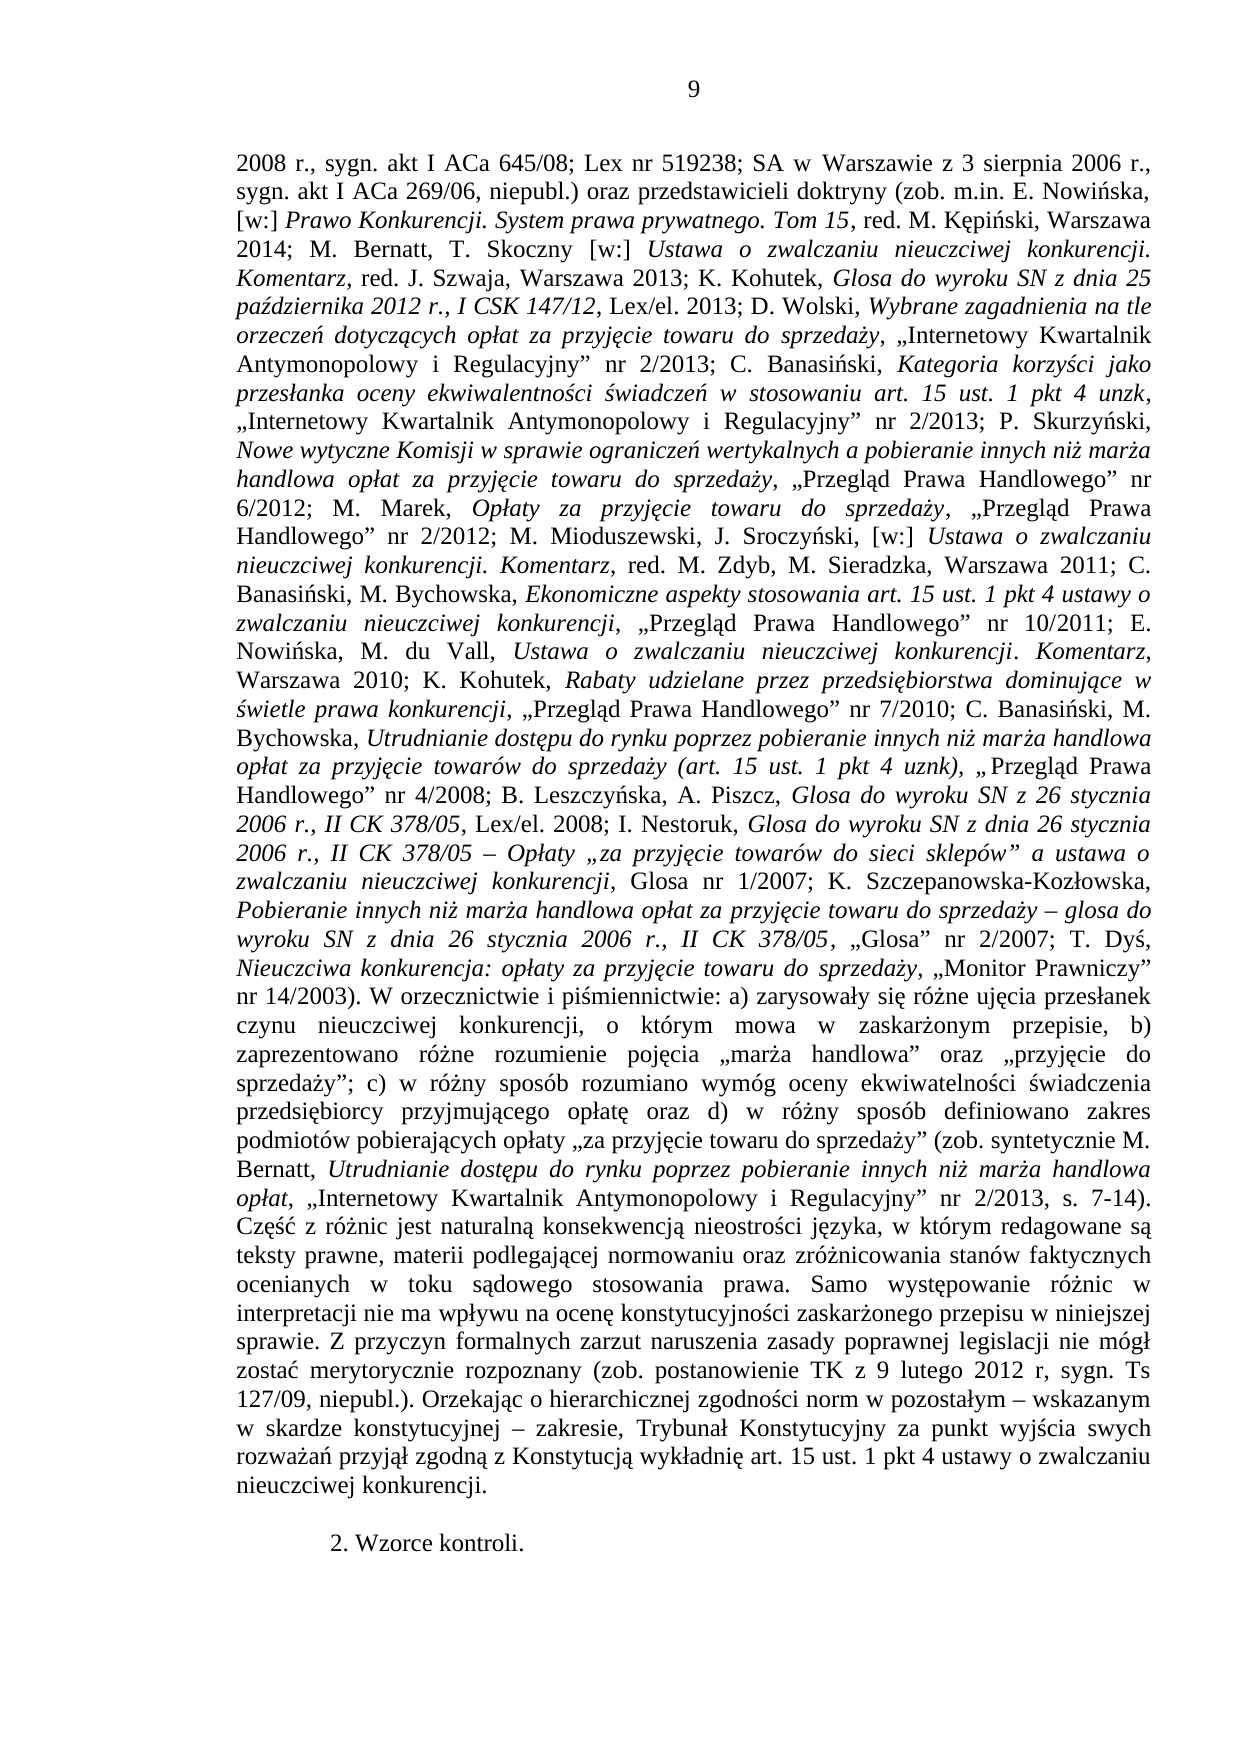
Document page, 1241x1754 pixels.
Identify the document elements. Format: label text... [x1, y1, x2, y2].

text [236, 148, 1152, 1499]
text 2. Wzorce kontroli. [236, 1528, 1152, 1556]
